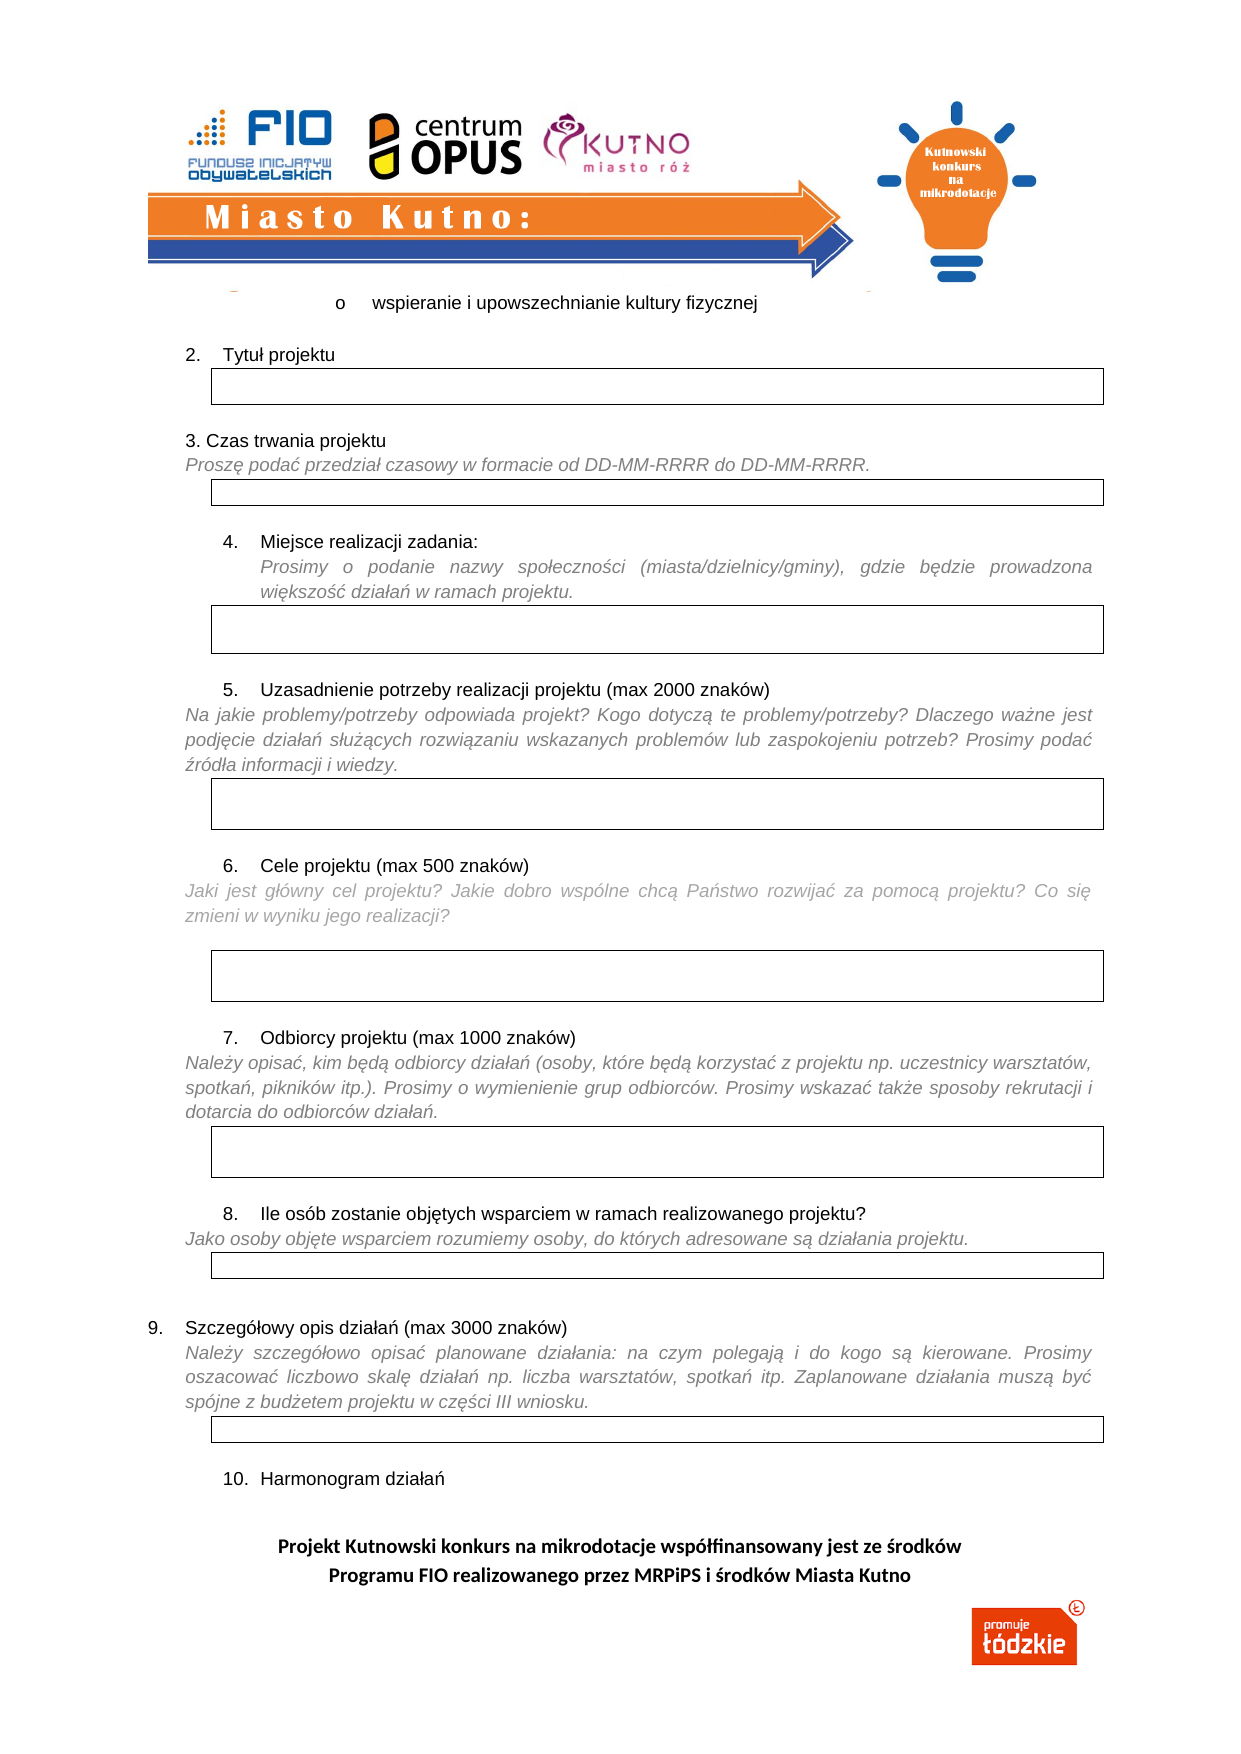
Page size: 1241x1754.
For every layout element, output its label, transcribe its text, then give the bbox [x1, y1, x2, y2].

text Jaki jest główny cel projektu? Jakie dobro wspólne chcą Państwo rozwijać za pomocą projektu? Co się zmieni w wyniku jego realizacji? [185, 880, 1093, 926]
text Na jakie problemy/potrzeby odpowiada projekt? Kogo dotyczą te problemy/potrzeby? Dlaczego ważne jest podjęcie działań służących rozwiązaniu wskazanych problemów lub zaspokojeniu potrzeb? Prosimy podać źródła informacji i wiedzy. [185, 704, 1093, 775]
table_header [212, 606, 1103, 653]
picture [147, 73, 1093, 292]
list Szczegółowy opis działań (max 3000 znaków) [148, 1317, 1093, 1338]
table_header [212, 480, 1103, 505]
text 3. Czas trwania projektu [185, 429, 1093, 451]
list wspieranie i upowszechnianie kultury fizycznej [334, 292, 1093, 315]
list Uzasadnienie potrzeby realizacji projektu (max 2000 znaków) [223, 679, 1093, 701]
list Miejsce realizacji zadania: [223, 531, 1093, 552]
text Należy szczegółowo opisać planowane działania: na czym polegają i do kogo są kierowane. Prosimy oszacować liczbowo skalę działań np. liczba warsztatów, spotkań itp. Zaplanowane działania muszą być spójne z budżetem projektu w części III wniosku. [185, 1341, 1093, 1413]
table_header [212, 1417, 1103, 1442]
list Harmonogram działań [223, 1468, 1093, 1489]
list Prosimy o podanie nazwy społeczności (miasta/dzielnicy/gminy), gdzie będzie prowadzona większość działań w ramach projektu. [260, 556, 1093, 602]
text Proszę podać przedział czasowy w formacie od DD-MM-RRRR do DD-MM-RRRR. [185, 454, 1093, 476]
list Ile osób zostanie objętych wsparciem w ramach realizowanego projektu? [223, 1203, 1093, 1224]
list Cele projektu (max 500 znaków) [223, 855, 1093, 877]
picture [955, 1591, 1093, 1681]
table_header [212, 779, 1103, 829]
list Tytuł projektu [185, 343, 1093, 365]
table_header [212, 951, 1103, 1001]
list Odbiorcy projektu (max 1000 znaków) [223, 1027, 1093, 1048]
text Należy opisać, kim będą odbiorcy działań (osoby, które będą korzystać z projektu np. uczestnicy warsztatów, spotkań, pikników itp.). Prosimy o wymienienie grup odbiorców. Prosimy wskazać także sposoby rekrutacji i dotarcia do odbiorców działań. [185, 1052, 1093, 1123]
table_header [212, 1253, 1103, 1278]
table_header [212, 1127, 1103, 1177]
text Jako osoby objęte wsparciem rozumiemy osoby, do których adresowane są działania projektu. [185, 1227, 1093, 1249]
table_header [212, 369, 1103, 403]
